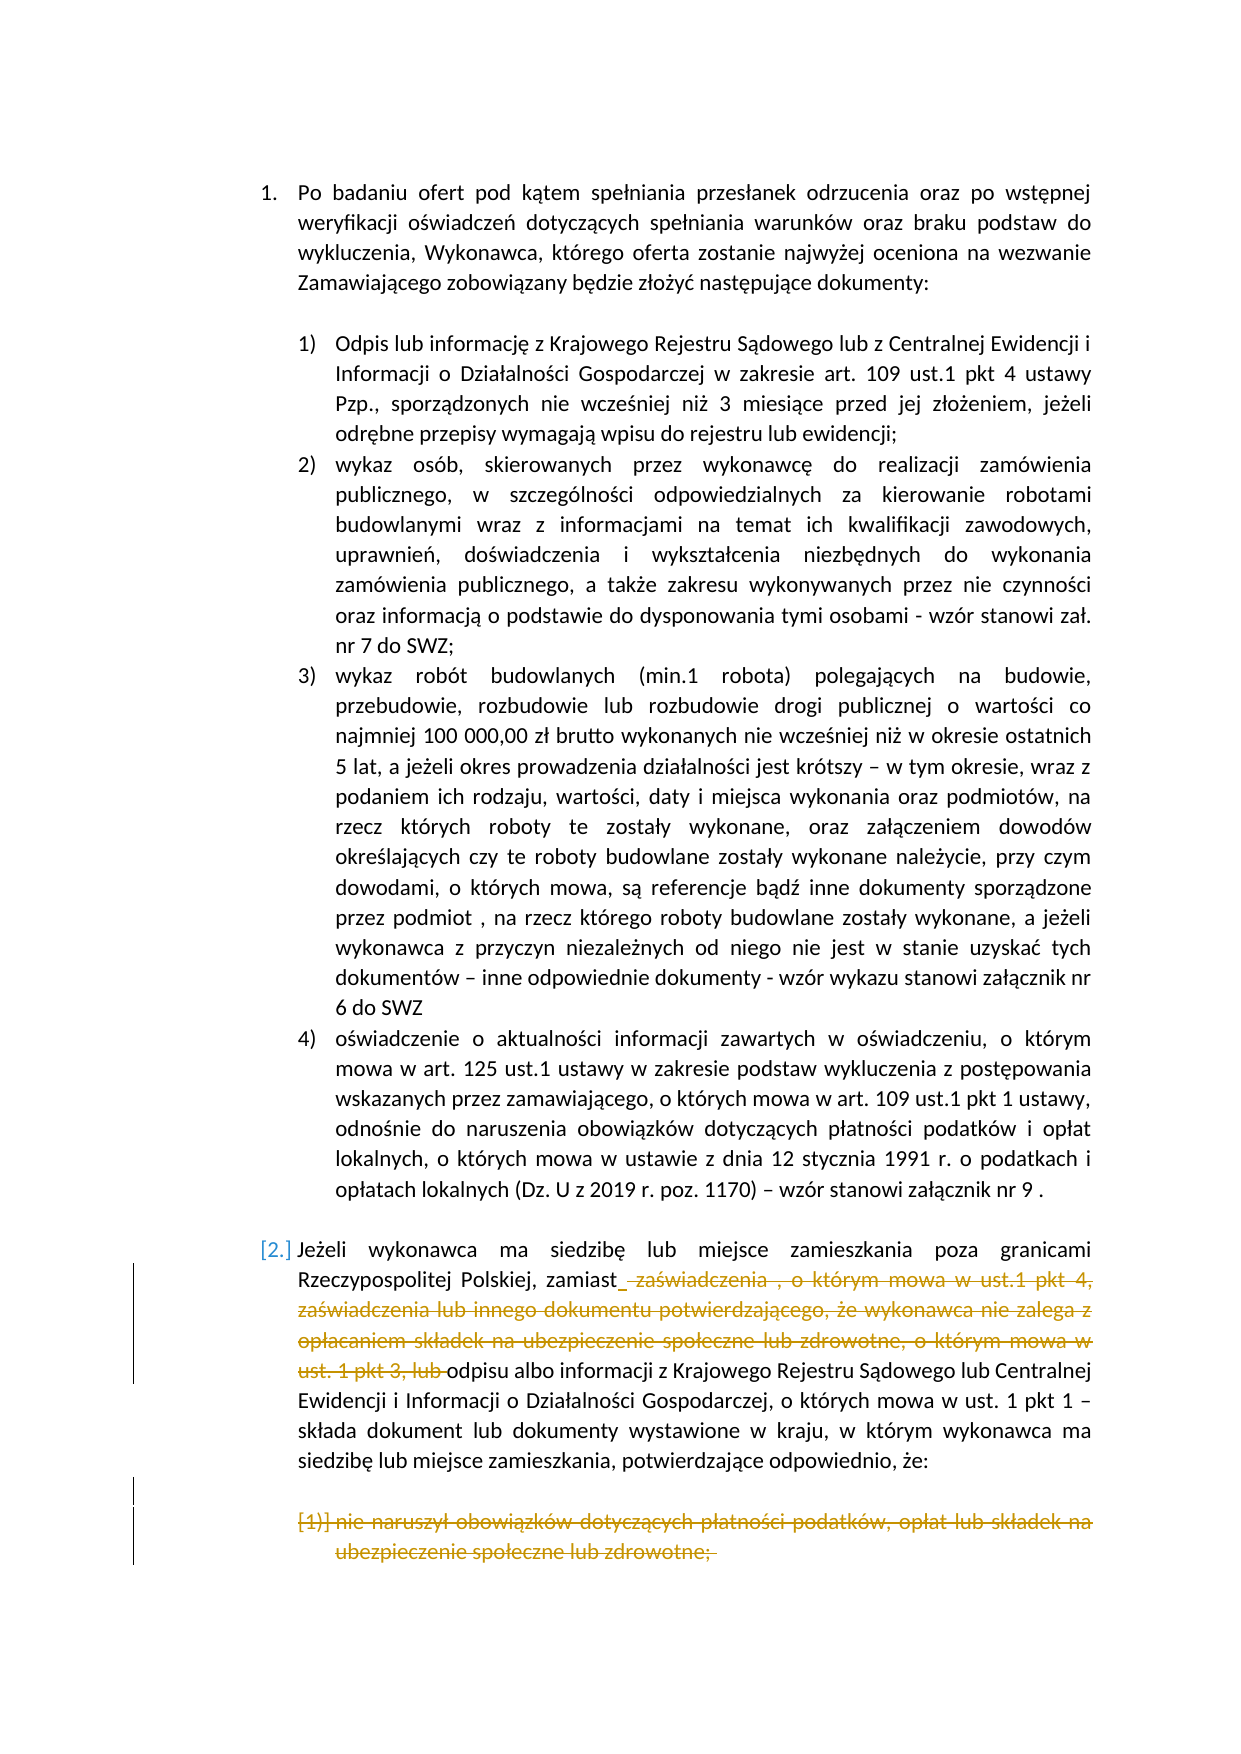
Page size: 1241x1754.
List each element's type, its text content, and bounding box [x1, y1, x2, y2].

list Jeżeli wykonawca ma siedzibę lub miejsce zamieszkania poza granicami Rzeczypospolitej Polskiej, zamiastodpisu albo informacji z Krajowego Rejestru Sądowego lub Centralnej Ewidencji i Informacji o Działalności Gospodarczej, o których mowa w ust. 1 pkt 1 – składa dokument lub dokumenty wystawione w kraju, w którym wykonawca ma siedzibę lub miejsce zamieszkania, potwierdzające odpowiednio, że: [260, 1235, 1093, 1474]
list wykaz robót budowlanych (min.1 robota) polegających na budowie, przebudowie, rozbudowie lub rozbudowie drogi publicznej o wartości co najmniej 100 000,00 zł brutto wykonanych nie wcześniej niż w okresie ostatnich 5 lat, a jeżeli okres prowadzenia działalności jest krótszy – w tym okresie, wraz z podaniem ich rodzaju, wartości, daty i miejsca wykonania oraz podmiotów, na rzecz których roboty te zostały wykonane, oraz załączeniem dowodów określających czy te roboty budowlane zostały wykonane należycie, przy czym dowodami, o których mowa, są referencje bądź inne dokumenty sporządzone przez podmiot , na rzecz którego roboty budowlane zostały wykonane, a jeżeli wykonawca z przyczyn niezależnych od niego nie jest w stanie uzyskać tych dokumentów – inne odpowiednie dokumenty - wzór wykazu stanowi załącznik nr 6 do SWZ [298, 661, 1093, 1021]
list wykaz osób, skierowanych przez wykonawcę do realizacji zamówienia publicznego, w szczególności odpowiedzialnych za kierowanie robotami budowlanymi wraz z informacjami na temat ich kwalifikacji zawodowych, uprawnień, doświadczenia i wykształcenia niezbędnych do wykonania zamówienia publicznego, a także zakresu wykonywanych przez nie czynności oraz informacją o podstawie do dysponowania tymi osobami - wzór stanowi zał. nr 7 do SWZ; [298, 450, 1093, 659]
list oświadczenie o aktualności informacji zawartych w oświadczeniu, o którym mowa w art. 125 ust.1 ustawy w zakresie podstaw wykluczenia z postępowania wskazanych przez zamawiającego, o których mowa w art. 109 ust.1 pkt 1 ustawy, odnośnie do naruszenia obowiązków dotyczących płatności podatków i opłat lokalnych, o których mowa w ustawie z dnia 12 stycznia 1991 r. o podatkach i opłatach lokalnych (Dz. U z 2019 r. poz. 1170) – wzór stanowi załącznik nr 9 . [298, 1024, 1093, 1203]
list Odpis lub informację z Krajowego Rejestru Sądowego lub z Centralnej Ewidencji i Informacji o Działalności Gospodarczej w zakresie art. 109 ust.1 pkt 4 ustawy Pzp., sporządzonych nie wcześniej niż 3 miesiące przed jej złożeniem, jeżeli odrębne przepisy wymagają wpisu do rejestru lub ewidencji; [298, 329, 1093, 447]
list Po badaniu ofert pod kątem spełniania przesłanek odrzucenia oraz po wstępnej weryfikacji oświadczeń dotyczących spełniania warunków oraz braku podstaw do wykluczenia, Wykonawca, którego oferta zostanie najwyżej oceniona na wezwanie Zamawiającego zobowiązany będzie złożyć następujące dokumenty: [260, 178, 1093, 296]
